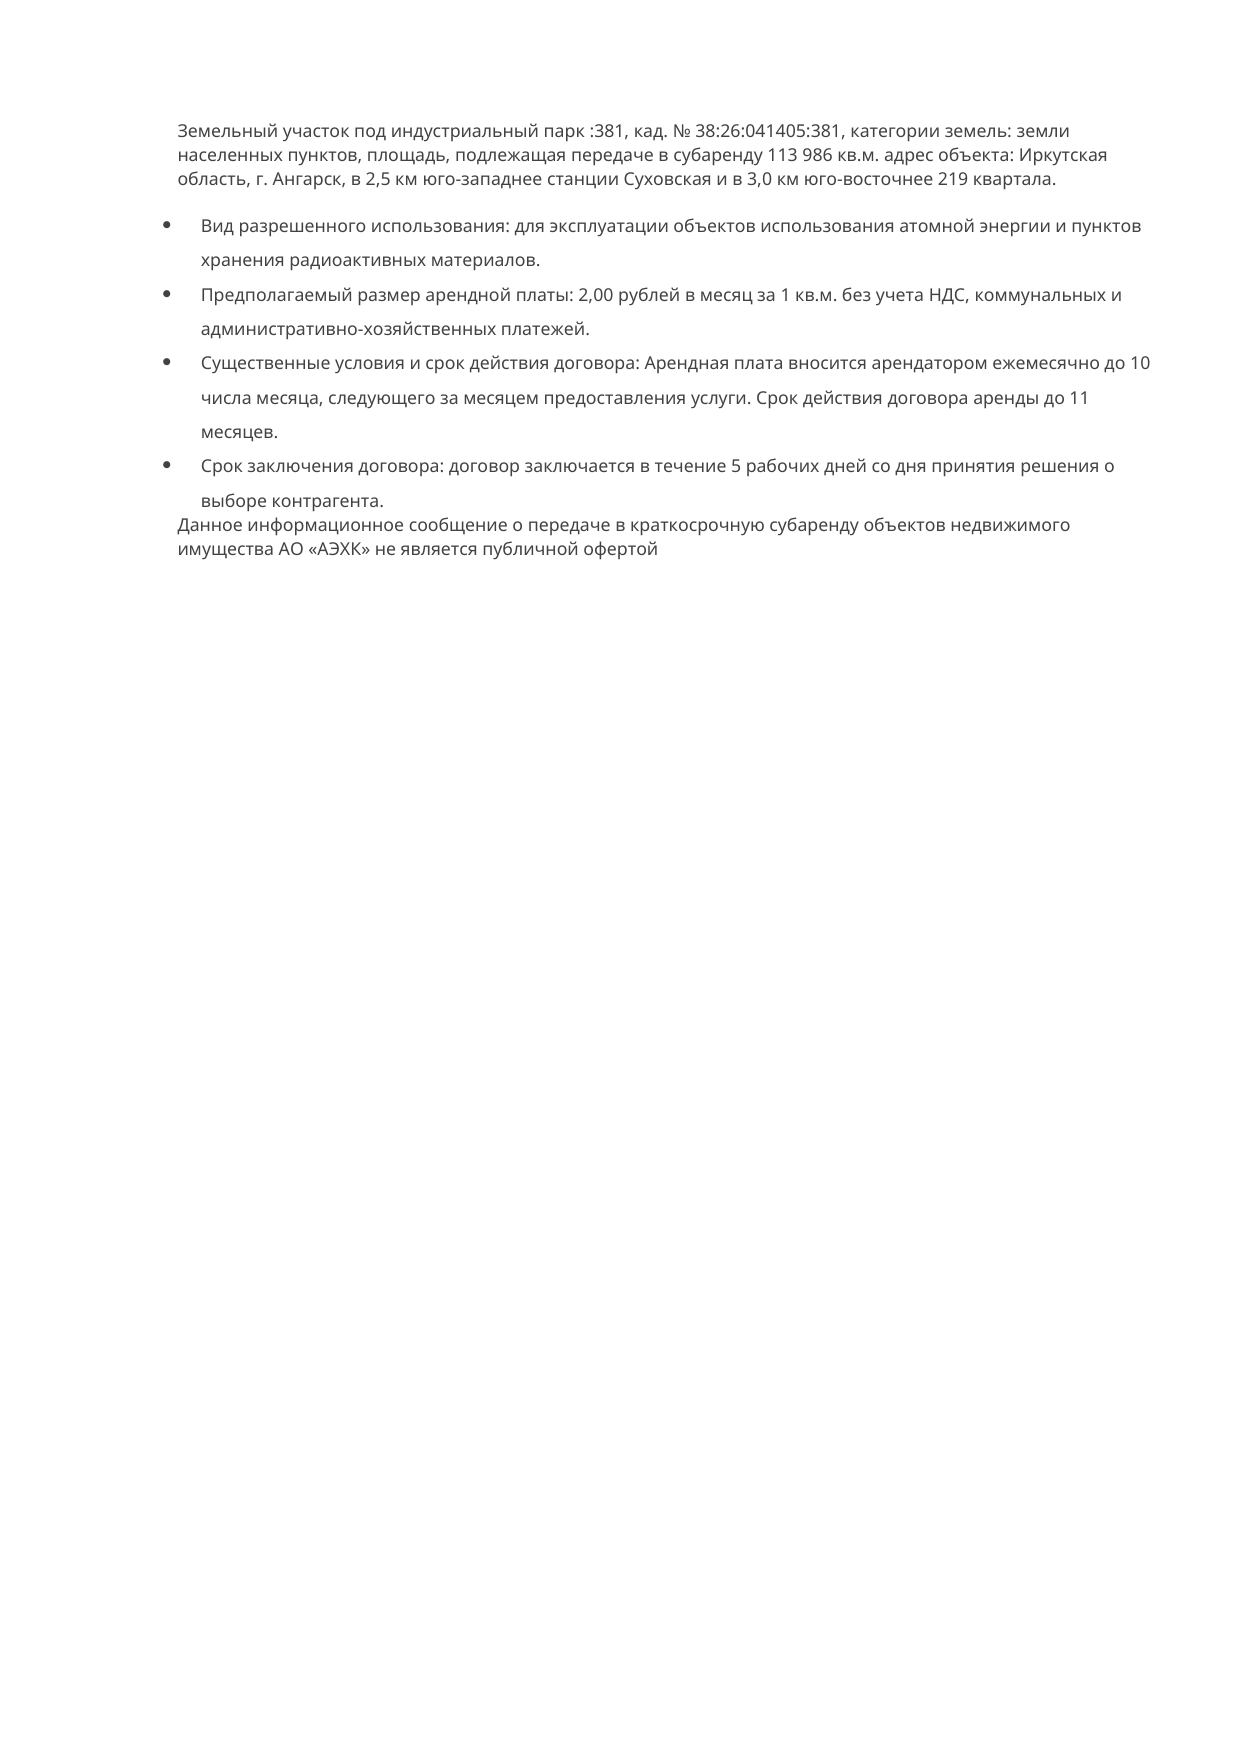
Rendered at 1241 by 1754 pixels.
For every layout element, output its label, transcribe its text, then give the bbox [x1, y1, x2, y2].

list Вид разрешенного использования: для эксплуатации объектов использования атомной энергии и пунктов хранения радиоактивных материалов. [163, 203, 1152, 272]
text Земельный участок под индустриальный парк :381, кад. № 38:26:041405:381, категории земель: земли населенных пунктов, площадь, подлежащая передаче в субаренду 113 986 кв.м. адрес объекта: Иркутская область, г. Ангарск, в 2,5 км юго-западнее станции Суховская и в 3,0 км юго-восточнее 219 квартала. [177, 118, 1152, 191]
list Срок заключения договора: договор заключается в течение 5 рабочих дней со дня принятия решения о выборе контрагента. [163, 444, 1152, 512]
list Предполагаемый размер арендной платы: 2,00 рублей в месяц за 1 кв.м. без учета НДС, коммунальных и административно-хозяйственных платежей. [163, 272, 1152, 341]
text Данное информационное сообщение о передаче в краткосрочную субаренду объектов недвижимого имущества АО «АЭХК» не является публичной офертой [177, 512, 1152, 561]
list Существенные условия и срок действия договора: Арендная плата вносится арендатором ежемесячно до 10 числа месяца, следующего за месяцем предоставления услуги. Срок действия договора аренды до 11 месяцев. [163, 341, 1152, 444]
